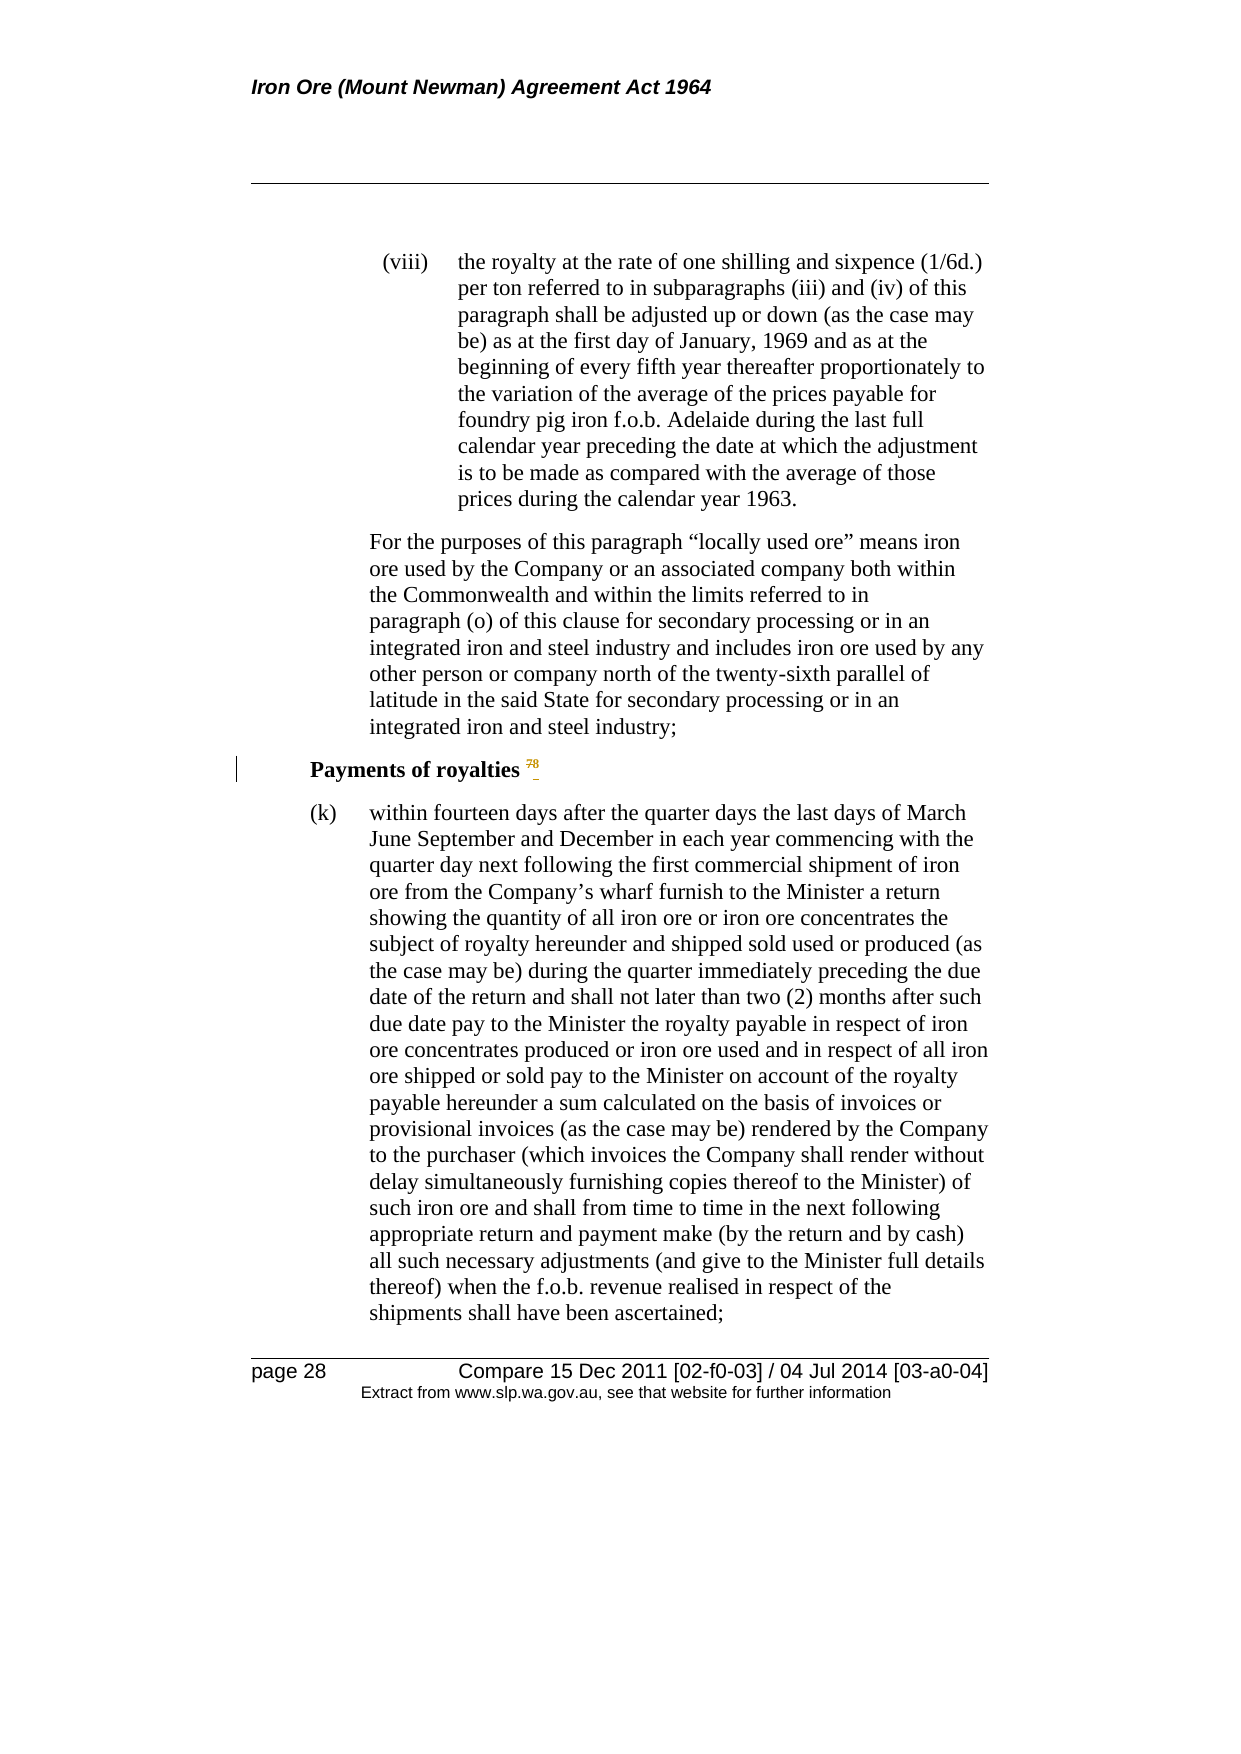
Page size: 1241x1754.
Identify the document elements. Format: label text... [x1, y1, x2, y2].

text For the purposes of this paragraph “locally used ore” means iron ore used by the Company or an associated company both within the Commonwealth and within the limits referred to in paragraph (o) of this clause for secondary processing or in an integrated iron and steel industry and includes iron ore used by any other person or company north of the twenty-sixth parallel of latitude in the said State for secondary processing or in an integrated iron and steel industry; [251, 528, 989, 739]
text (k) within fourteen days after the quarter days the last days of March June September and December in each year commencing with the quarter day next following the first commercial shipment of iron ore from the Company’s wharf furnish to the Minister a return showing the quantity of all iron ore or iron ore concentrates the subject of royalty hereunder and shipped sold used or produced (as the case may be) during the quarter immediately preceding the due date of the return and shall not later than two (2) months after such due date pay to the Minister the royalty payable in respect of iron ore concentrates produced or iron ore used and in respect of all iron ore shipped or sold pay to the Minister on account of the royalty payable hereunder a sum calculated on the basis of invoices or provisional invoices (as the case may be) rendered by the Company to the purchaser (which invoices the Company shall render without delay simultaneously furnishing copies thereof to the Minister) of such iron ore and shall from time to time in the next following appropriate return and payment make (by the return and by cash) all such necessary adjustments (and give to the Minister full details thereof) when the f.o.b. revenue realised in respect of the shipments shall have been ascertained; [251, 799, 989, 1326]
text (viii) the royalty at the rate of one shilling and sixpence (1/6d.) per ton referred to in subparagraphs (iii) and (iv) of this paragraph shall be adjusted up or down (as the case may be) as at the first day of January, 1969 and as at the beginning of every fifth year thereafter proportionately to the variation of the average of the prices payable for foundry pig iron f.o.b. Adelaide during the last full calendar year preceding the date at which the adjustment is to be made as compared with the average of those prices during the calendar year 1963. [251, 248, 989, 512]
text Payments of royalties [310, 756, 989, 782]
